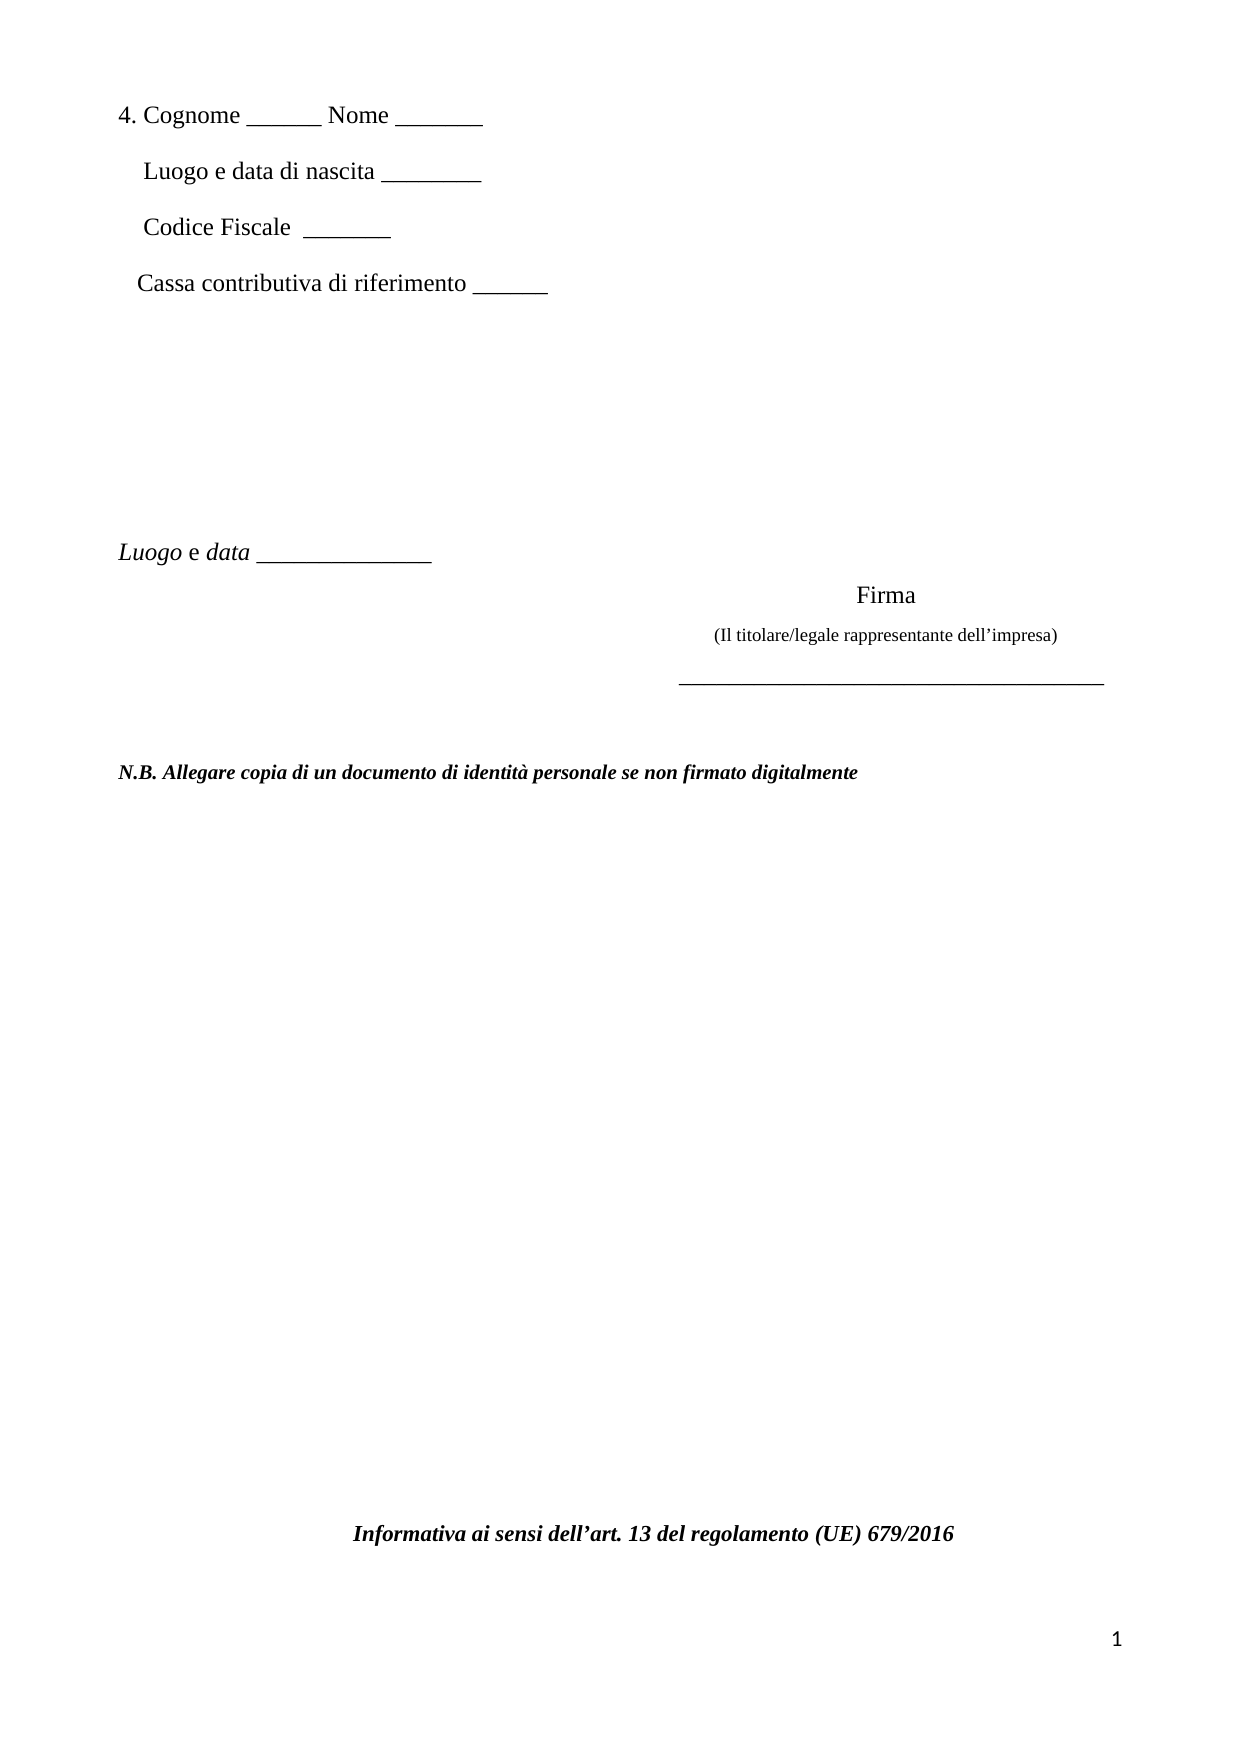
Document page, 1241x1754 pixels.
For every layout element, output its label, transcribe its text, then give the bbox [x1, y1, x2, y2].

text Informativa ai sensi dell’art. 13 del regolamento (UE) 679/2016 [185, 1520, 1122, 1547]
text (Il titolare/legale rappresentante dell’impresa) [650, 624, 1122, 645]
text __________________________________ [118, 659, 1122, 688]
text Luogo e data di nascita ________ [118, 156, 1092, 184]
text Cassa contributiva di riferimento ______ [118, 268, 1092, 297]
text N.B. Allegare copia di un documento di identità personale se non firmato digitalmente [118, 760, 1122, 784]
text Codice Fiscale _______ [118, 212, 1092, 241]
text Firma [650, 580, 1122, 609]
text Luogo e data ______________ [118, 537, 1122, 565]
text 4. Cognome ______ Nome _______ [118, 100, 1092, 128]
